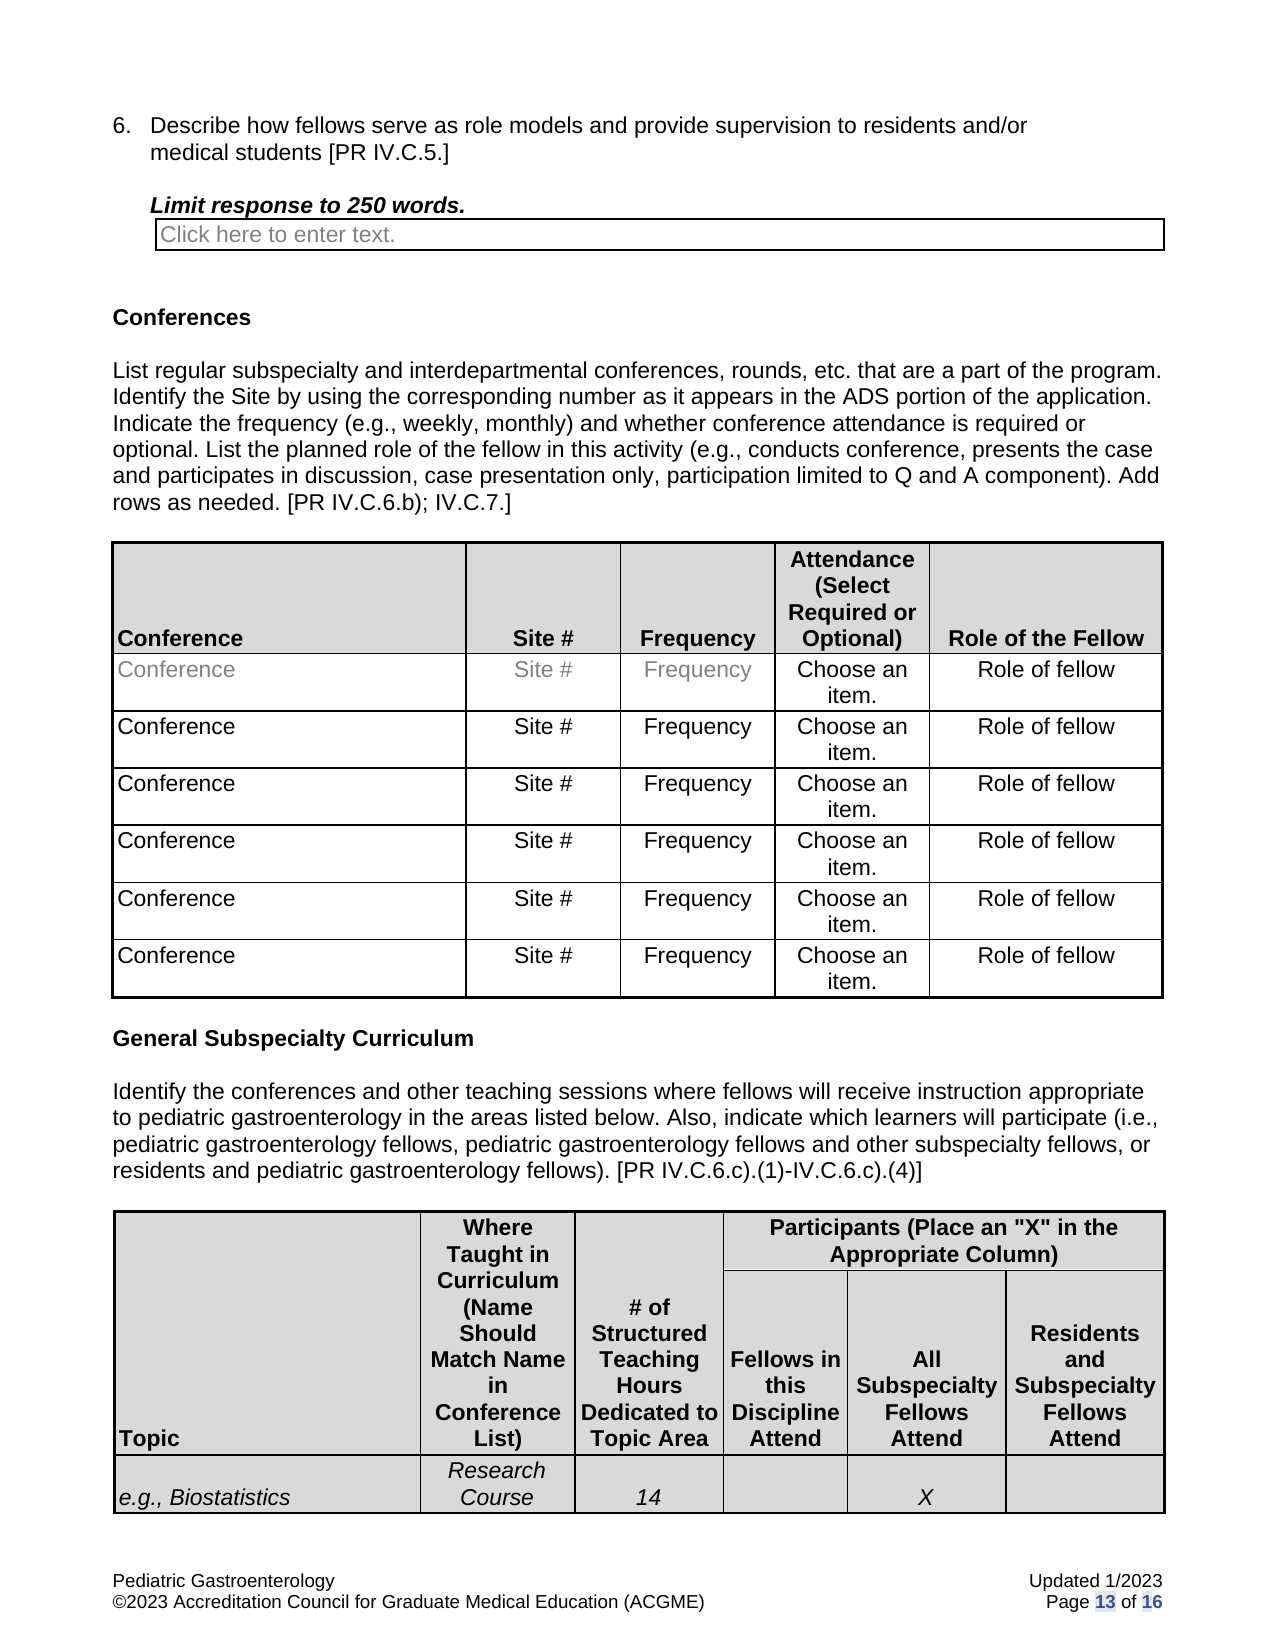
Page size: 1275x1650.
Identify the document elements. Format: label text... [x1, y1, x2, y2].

text Conferences [112, 304, 1162, 330]
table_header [576, 1213, 723, 1454]
list Describe how fellows serve as role models and provide supervision to residents and/or medical students [PR IV.C.5.] [112, 112, 1098, 165]
text Limit response to 250 words. [150, 192, 1162, 218]
table_header Topic [116, 1213, 420, 1454]
table_header Conference [114, 544, 465, 653]
text Identify the conferences and other teaching sessions where fellows will receive instruction appropriate to pediatric gastroenterology in the areas listed below. Also, indicate which learners will participate (i.e., pediatric gastroenterology fellows, pediatric gastroenterology fellows and other subspecialty fellows, or residents and pediatric gastroenterology fellows). [PR IV.C.6.c).(1)-IV.C.6.c).(4)] [112, 1078, 1162, 1183]
table_cell Research Course [421, 1456, 574, 1512]
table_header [421, 1213, 574, 1454]
table_cell e.g., Biostatistics [116, 1456, 420, 1512]
table_header Role of the Fellow [930, 544, 1161, 653]
table_header Site # [467, 544, 620, 653]
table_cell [1007, 1271, 1163, 1454]
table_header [724, 1213, 1163, 1269]
table_cell [724, 1456, 847, 1512]
table_cell Fellows in this Discipline Attend [724, 1271, 847, 1454]
table_header Frequency [621, 544, 774, 653]
table_header Attendance (Select Required or Optional) [776, 544, 929, 653]
table_cell 14 [576, 1456, 723, 1512]
table_cell [1007, 1456, 1163, 1512]
table_cell X [848, 1456, 1005, 1512]
table_cell All Subspecialty Fellows Attend [848, 1271, 1005, 1454]
text General Subspecialty Curriculum [112, 1025, 1162, 1052]
text List regular subspecialty and interdepartmental conferences, rounds, etc. that are a part of the program. Identify the Site by using the corresponding number as it appears in the ADS portion of the application. Indicate the frequency (e.g., weekly, monthly) and whether conference attendance is required or optional. List the planned role of the fellow in this activity (e.g., conducts conference, presents the case and participates in discussion, case presentation only, participation limited to Q and A component). Add rows as needed. [PR IV.C.6.b); IV.C.7.] [112, 357, 1162, 515]
